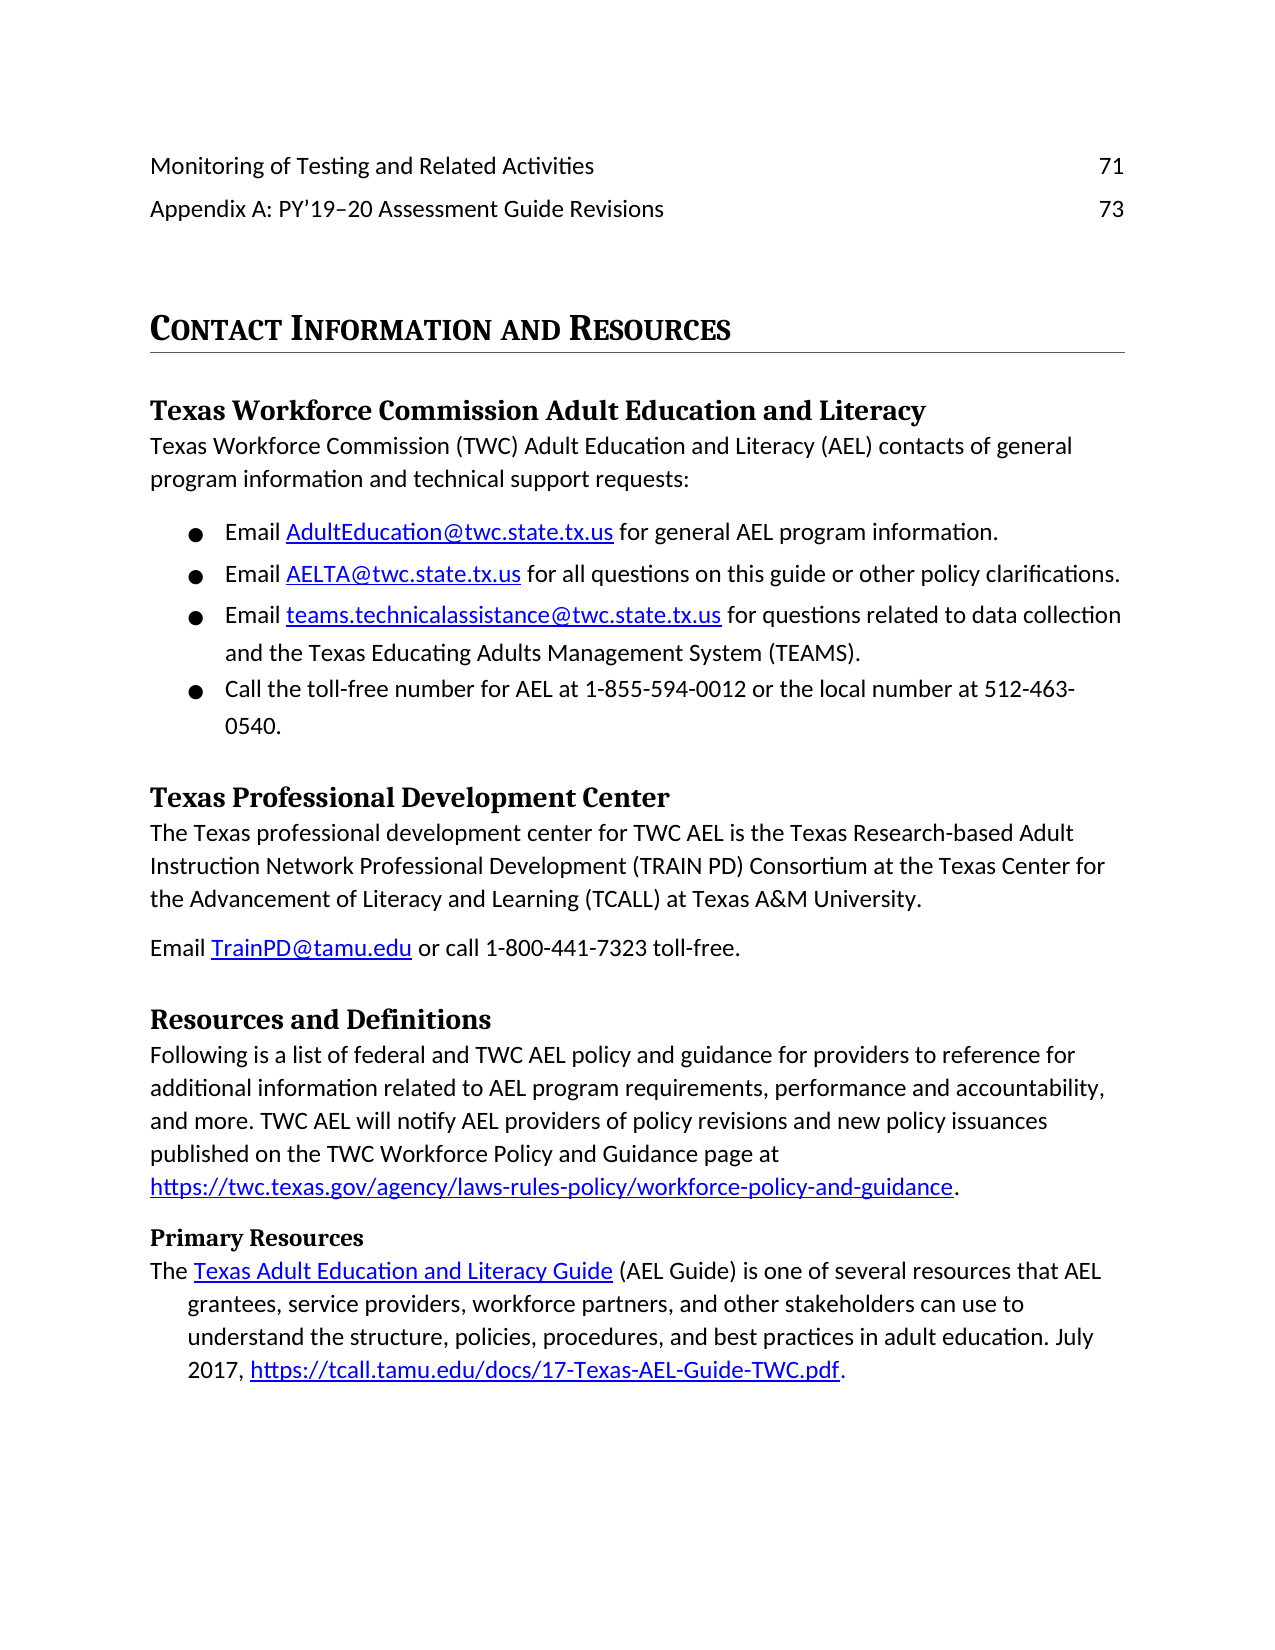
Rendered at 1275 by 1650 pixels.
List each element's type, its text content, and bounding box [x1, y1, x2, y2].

subtitle Resources and Definitions [150, 1003, 1125, 1036]
text Following is a list of federal and TWC AEL policy and guidance for providers to reference for additional information related to AEL program requirements, performance and accountability, and more. TWC AEL will notify AEL providers of policy revisions and new policy issuances published on the TWC Workforce Policy and Guidance page at https://twc.texas.gov/agency/laws-rules-policy/workforce-policy-and-guidance. [150, 1039, 1125, 1201]
list Call the toll-free number for AEL at 1-855-594-0012 or the local number at 512-463-0540. [187, 669, 1125, 741]
list Email teams.technicalassistance@twc.state.tx.us for questions related to data collection and the Texas Educating Adults Management System (TEAMS). [187, 596, 1125, 667]
subtitle Primary Resources [150, 1224, 1125, 1253]
text Texas Workforce Commission (TWC) Adult Education and Literacy (AEL) contacts of general program information and technical support requests: [150, 430, 1125, 494]
text The Texas professional development center for TWC AEL is the Texas Research-based Adult Instruction Network Professional Development (TRAIN PD) Consortium at the Texas Center for the Advancement of Literacy and Learning (TCALL) at Texas A&M University. [150, 817, 1125, 913]
subtitle Contact Information and Resources [150, 307, 1125, 352]
subtitle Texas Professional Development Center [150, 781, 1125, 814]
list Email AELTA@twc.state.tx.us for all questions on this guide or other policy clarifications. [187, 554, 1125, 593]
list Email AdultEducation@twc.state.tx.us for general AEL program information. [187, 513, 1125, 551]
subtitle Texas Workforce Commission Adult Education and Literacy [150, 394, 1125, 428]
text The Texas Adult Education and Literacy Guide (AEL Guide) is one of several resources that AEL grantees, service providers, workforce partners, and other stakeholders can use to understand the structure, policies, procedures, and best practices in adult education. July 2017, https://tcall.tamu.edu/docs/17-Texas-AEL-Guide-TWC.pdf. [150, 1255, 1125, 1385]
text Email TrainPD@tamu.edu or call 1-800-441-7323 toll-free. [150, 932, 1125, 963]
